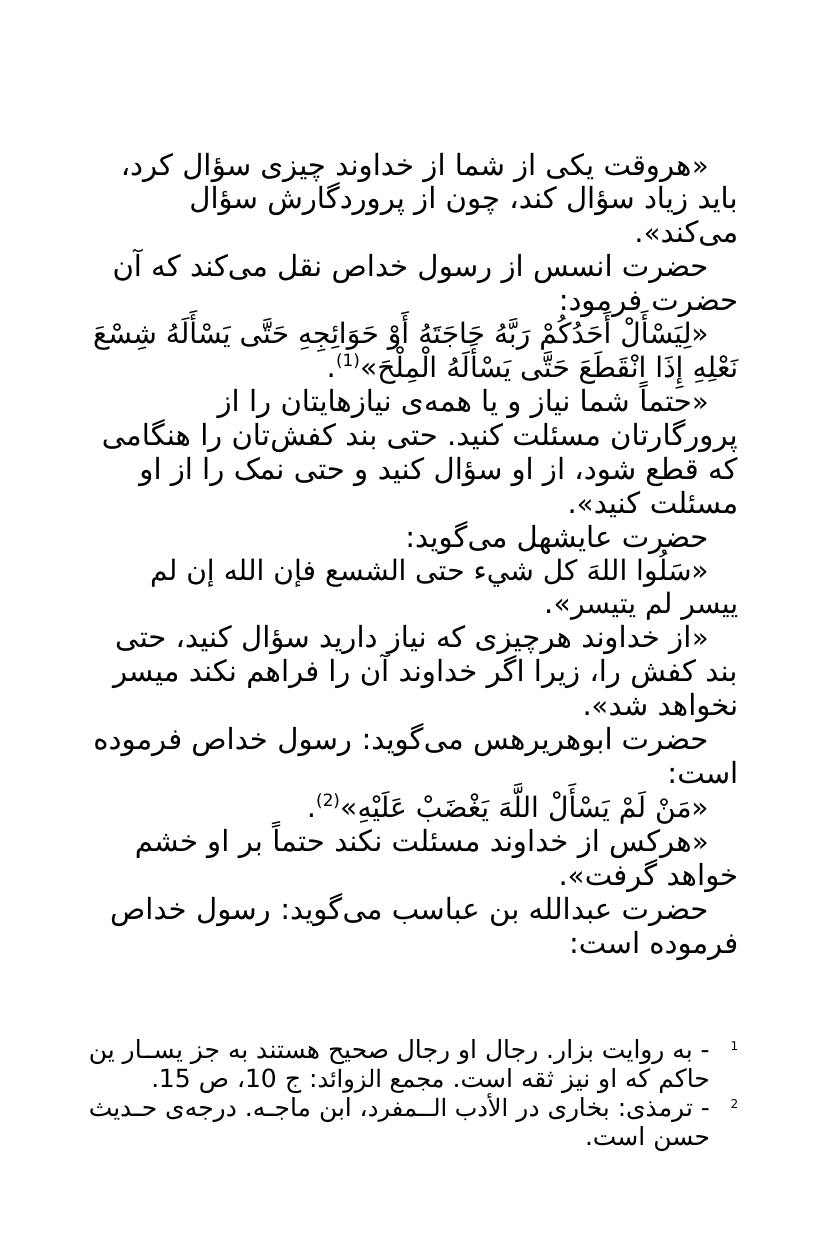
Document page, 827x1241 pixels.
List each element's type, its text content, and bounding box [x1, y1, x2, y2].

text «حتماً شما نیاز و یا همه‌ی نیازهایتان را از پرورگارتان مسئلت کنید. حتی بند کفش‌تان را هنگامی که قطع شود، از او سؤال کنید و حتی نمک را از او مسئلت کنید». [89, 384, 738, 520]
text «سَلُوا اللهَ كل شيء حتى الشسع فإن الله إن لم ييسر لم يتيسر». [89, 554, 738, 621]
text حضرت انسس از رسول خداص نقل می‌کند که آن حضرت فرمود: [89, 250, 738, 318]
text «از خداوند هرچیزی که نیاز دارید سؤال کنید، حتی بند کفش را، زیرا اگر خداوند آن را فراهم نکند میسر نخواهد شد». [89, 621, 738, 723]
text حضرت عایشهل می‌گوید: [89, 520, 738, 554]
text حضرت عبدالله بن عباسب می‌گوید: رسول خداص فرموده است: [89, 892, 738, 960]
text «هروقت یکی از شما از خداوند چیزی سؤال کرد، باید زیاد سؤال کند، چون از پروردگارش سؤال می‌کند». [89, 148, 738, 250]
text «هرکس از خداوند مسئلت نکند حتماً بر او خشم خواهد گرفت». [89, 824, 738, 892]
text حضرت ابوهریرهس می‌گوید: رسول خداص فرموده است: [89, 723, 738, 791]
text «لِيَسْأَلْ أَحَدُكُمْ رَبَّهُ حَاجَتَهُ أَوْ حَوَائِجِهِ حَتَّى يَسْأَلَهُ شِسْعَ نَعْلِهِ إِذَا انْقَطَعَ حَتَّى يَسْأَلَهُ الْمِلْحَ»(). [89, 318, 738, 384]
text «مَنْ لَمْ يَسْأَلْ اللَّهَ يَغْضَبْ عَلَيْهِ»(). [89, 791, 738, 824]
